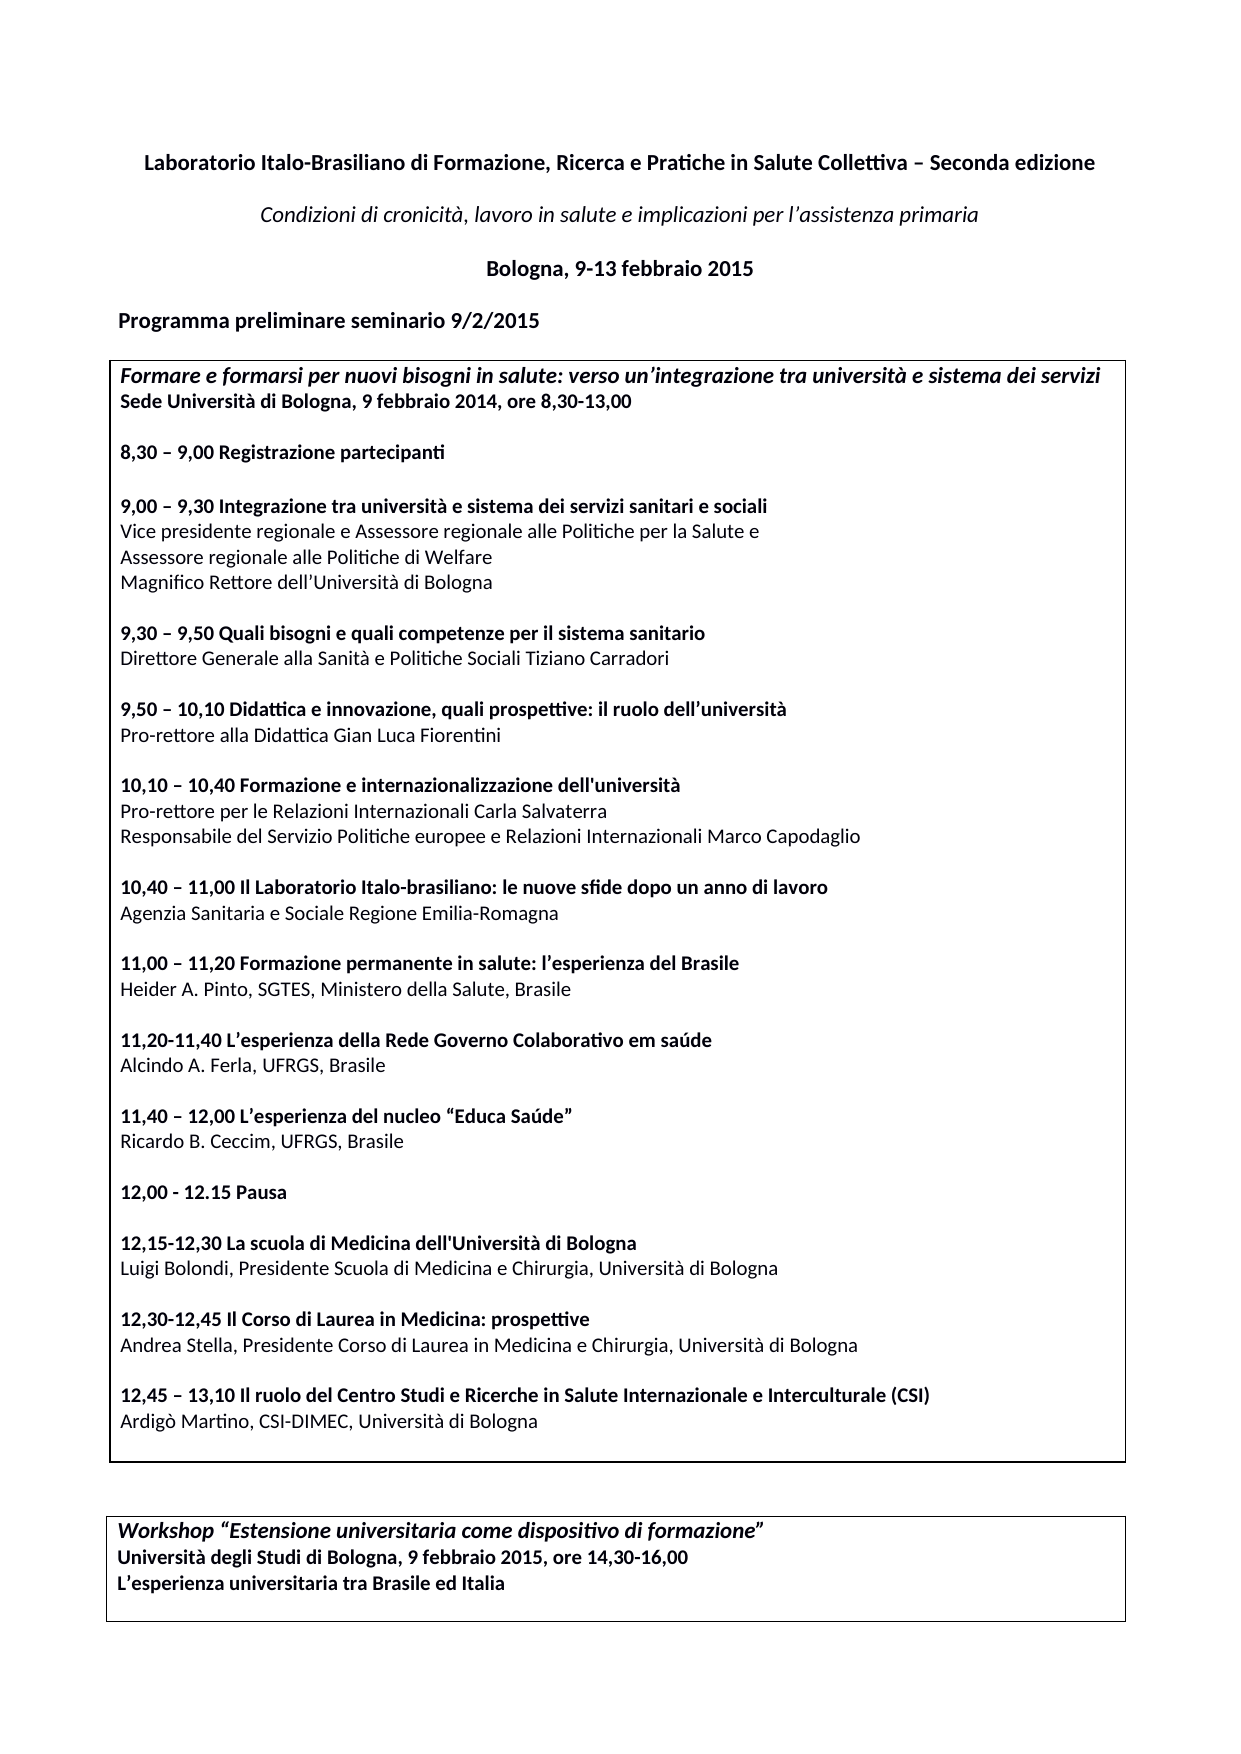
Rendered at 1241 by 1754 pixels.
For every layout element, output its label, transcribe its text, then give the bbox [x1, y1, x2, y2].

text Bologna, 9-13 febbraio 2015 [118, 254, 1122, 282]
text Programma preliminare seminario 9/2/2015 [118, 307, 1122, 335]
table_header Formare e formarsi per nuovi bisogni in salute: verso un’integrazione tra università e sistema dei servizi Sede Università di Bologna, 9 febbraio 2014, ore 8,30-13,00 8,30 – 9,00 Registrazione partecipanti 9,00 – 9,30 Integrazione tra università e sistema dei servizi sanitari e sociali Vice presidente regionale e Assessore regionale alle Politiche per la Salute e Assessore regionale alle Politiche di Welfare Magnifico Rettore dell’Università di Bologna 9,30 – 9,50 Quali bisogni e quali competenze per il sistema sanitario Direttore Generale alla Sanità e Politiche Sociali Tiziano Carradori 9,50 – 10,10 Didattica e innovazione, quali prospettive: il ruolo dell’università Pro-rettore alla Didattica Gian Luca Fiorentini 10,10 – 10,40 Formazione e internazionalizzazione dell'università Pro-rettore per le Relazioni Internazionali Carla Salvaterra Responsabile del Servizio Politiche europee e Relazioni Internazionali Marco Capodaglio 10,40 – 11,00 Il Laboratorio Italo-brasiliano: le nuove sfide dopo un anno di lavoro Agenzia Sanitaria e Sociale Regione Emilia-Romagna 11,00 – 11,20 Formazione permanente in salute: l’esperienza del Brasile Heider A. Pinto, SGTES, Ministero della Salute, Brasile 11,20-11,40 L’esperienza della Rede Governo Colaborativo em saúde Alcindo A. Ferla, UFRGS, Brasile 11,40 – 12,00 L’esperienza del nucleo “Educa Saúde” Ricardo B. Ceccim, UFRGS, Brasile 12,00 - 12.15 Pausa 12,15-12,30 La scuola di Medicina dell'Università di Bologna Luigi Bolondi, Presidente Scuola di Medicina e Chirurgia, Università di Bologna 12,30-12,45 Il Corso di Laurea in Medicina: prospettive Andrea Stella, Presidente Corso di Laurea in Medicina e Chirurgia, Università di Bologna 12,45 – 13,10 Il ruolo del Centro Studi e Ricerche in Salute Internazionale e Interculturale (CSI) Ardigò Martino, CSI-DIMEC, Università di Bologna [111, 361, 1125, 1461]
text Laboratorio Italo-Brasiliano di Formazione, Ricerca e Pratiche in Salute Collettiva – Seconda edizione [118, 148, 1122, 176]
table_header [107, 1517, 1125, 1621]
text Condizioni di cronicità, lavoro in salute e implicazioni per l’assistenza primaria [118, 201, 1122, 229]
